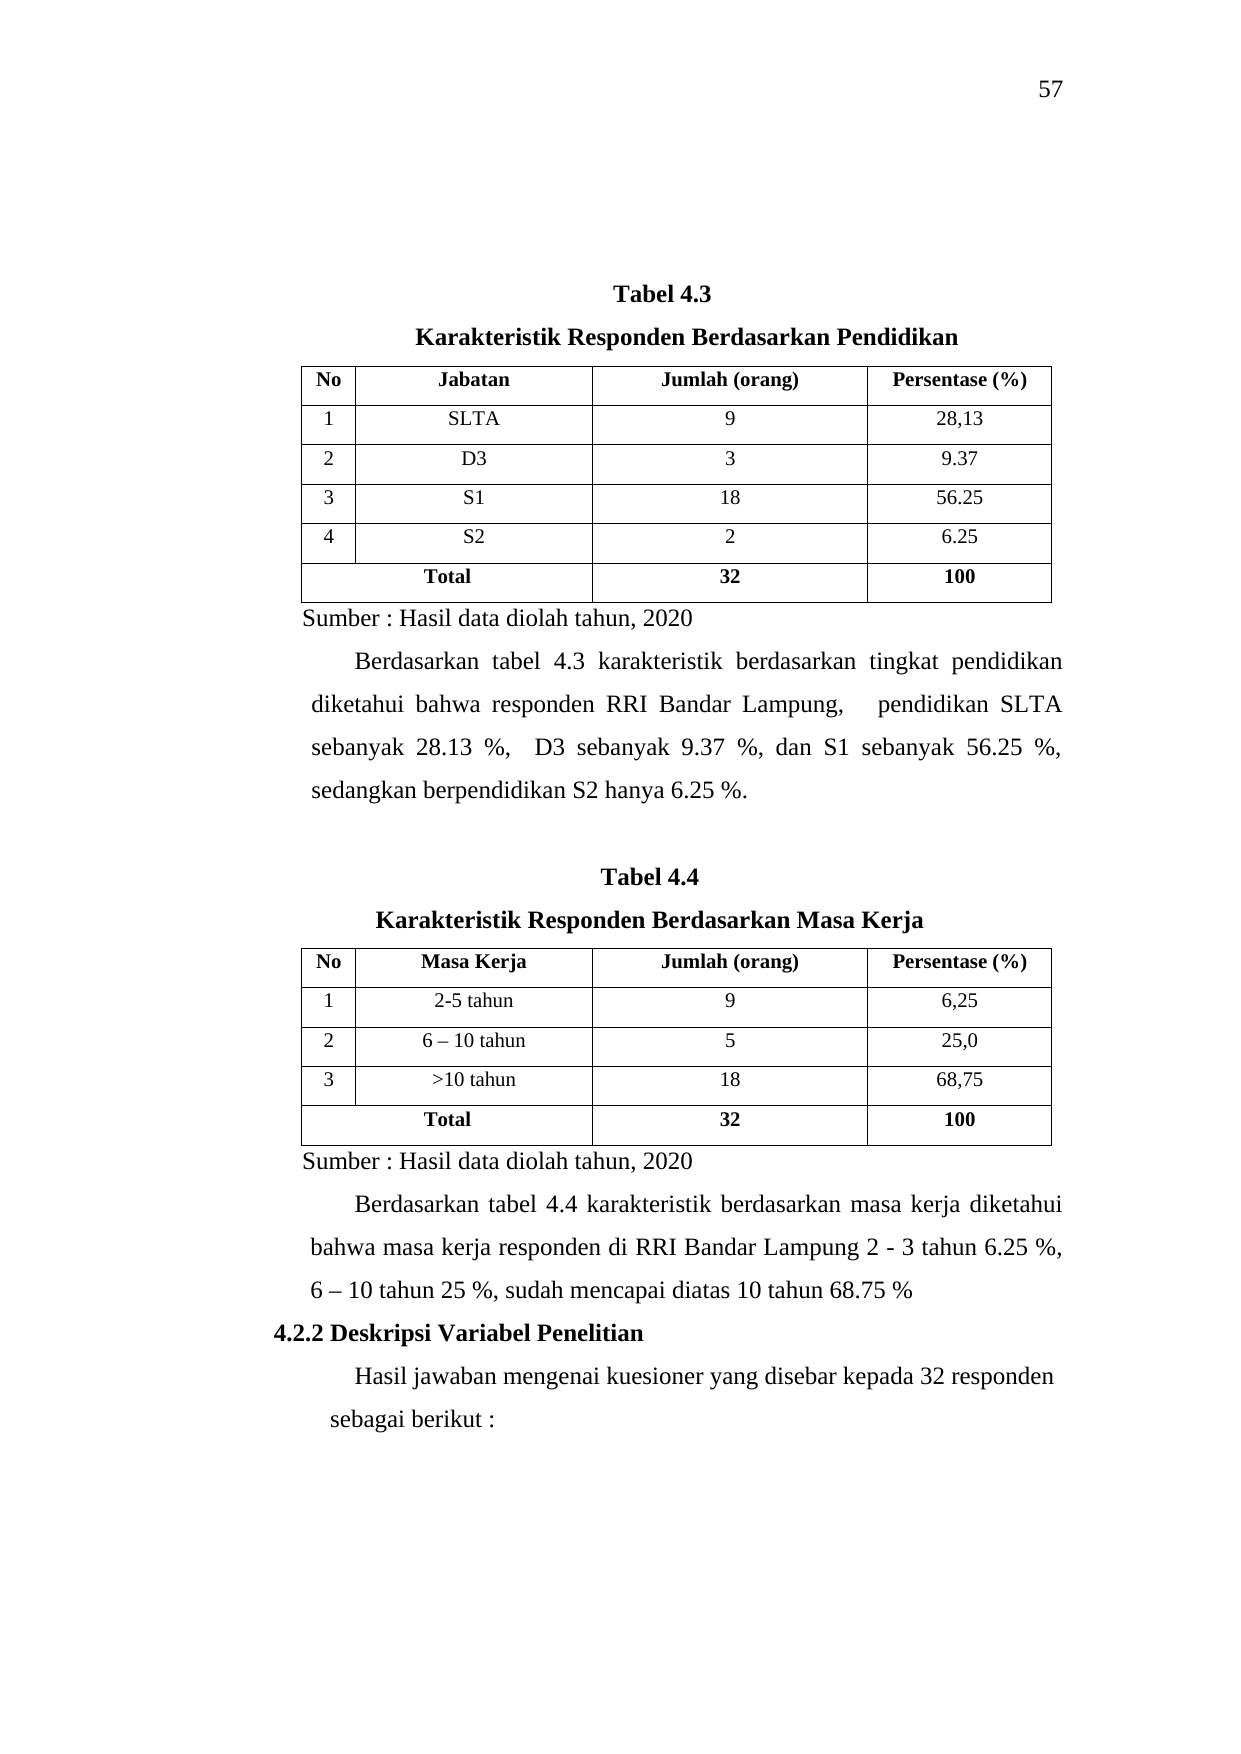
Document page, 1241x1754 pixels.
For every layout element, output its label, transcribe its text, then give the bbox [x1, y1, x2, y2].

table_cell 100 [868, 564, 1051, 602]
table_cell 68,75 [868, 1067, 1051, 1105]
table_cell 9.37 [868, 445, 1051, 484]
table_cell 2 [593, 524, 867, 562]
text 4.2.2 Deskripsi Variabel Penelitian [236, 1318, 1063, 1347]
table_cell 2-5 tahun [356, 988, 592, 1027]
text Hasil jawaban mengenai kuesioner yang disebar kepada 32 responden sebagai berikut : [330, 1361, 1063, 1433]
text Karakteristik Responden Berdasarkan Pendidikan [236, 322, 1063, 351]
table_cell 28,13 [868, 406, 1051, 444]
table_cell 32 [593, 564, 867, 602]
table_header Persentase (%) [868, 367, 1051, 405]
table_cell 1 [302, 406, 355, 444]
table_cell Total [302, 1106, 592, 1145]
table_cell 2 [302, 445, 355, 484]
table_cell 100 [868, 1106, 1051, 1145]
table_cell 6,25 [868, 988, 1051, 1027]
text Berdasarkan tabel 4.4 karakteristik berdasarkan masa kerja diketahui bahwa masa kerja responden di RRI Bandar Lampung 2 - 3 tahun 6.25 %, 6 – 10 tahun 25 %, sudah mencapai diatas 10 tahun 68.75 % [310, 1189, 1063, 1304]
text Tabel 4.4 [236, 862, 1063, 890]
table_cell 56.25 [868, 485, 1051, 523]
table_header Persentase (%) [868, 949, 1051, 987]
table_cell Total [302, 564, 592, 602]
table_cell 1 [302, 988, 355, 1027]
table_cell D3 [356, 445, 592, 484]
table_cell 3 [593, 445, 867, 484]
table_cell 18 [593, 485, 867, 523]
table_cell 25,0 [868, 1028, 1051, 1066]
text Berdasarkan tabel 4.3 karakteristik berdasarkan tingkat pendidikan diketahui bahwa responden RRI Bandar Lampung, pendidikan SLTA sebanyak 28.13 %, D3 sebanyak 9.37 %, dan S1 sebanyak 56.25 %, sedangkan berpendidikan S2 hanya 6.25 %. [311, 646, 1063, 804]
text Karakteristik Responden Berdasarkan Masa Kerja [236, 905, 1063, 933]
table_cell 32 [593, 1106, 867, 1145]
table_cell 9 [593, 406, 867, 444]
table_cell >10 tahun [356, 1067, 592, 1105]
table_header Jumlah (orang) [593, 949, 867, 987]
table_cell S2 [356, 524, 592, 562]
table_cell 2 [302, 1028, 355, 1066]
table_header No [302, 367, 355, 405]
table_header Jabatan [356, 367, 592, 405]
table_cell 3 [302, 1067, 355, 1105]
table_cell S1 [356, 485, 592, 523]
table_cell 3 [302, 485, 355, 523]
table_cell 6 – 10 tahun [356, 1028, 592, 1066]
table_cell 4 [302, 524, 355, 562]
table_cell 9 [593, 988, 867, 1027]
table_header Jumlah (orang) [593, 367, 867, 405]
table_header No [302, 949, 355, 987]
text Tabel 4.3 [236, 279, 1063, 308]
text Sumber : Hasil data diolah tahun, 2020 [236, 603, 1063, 632]
table_cell 6.25 [868, 524, 1051, 562]
table_cell 5 [593, 1028, 867, 1066]
table_cell 18 [593, 1067, 867, 1105]
text Sumber : Hasil data diolah tahun, 2020 [236, 1146, 1063, 1174]
table_cell SLTA [356, 406, 592, 444]
table_header Masa Kerja [356, 949, 592, 987]
